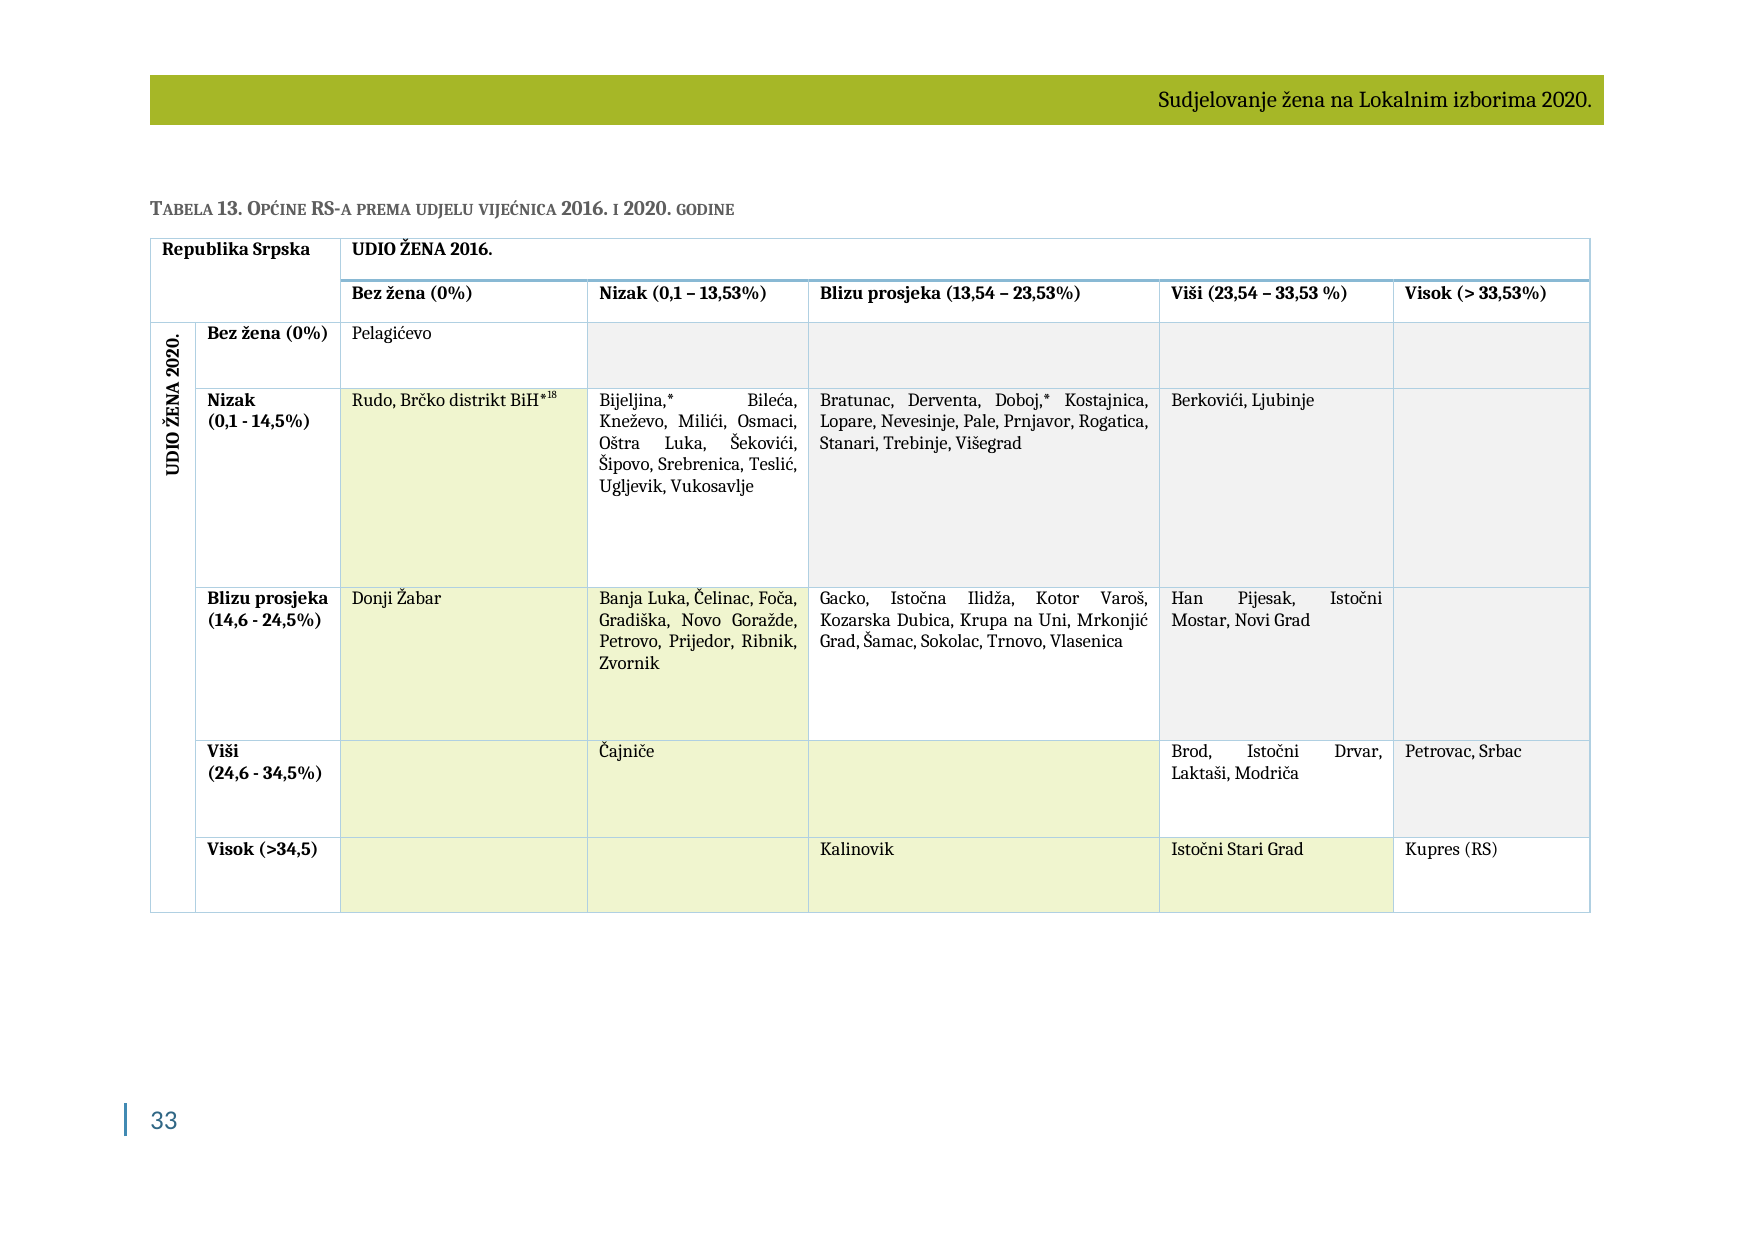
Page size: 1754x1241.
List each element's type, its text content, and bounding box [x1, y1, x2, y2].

table_cell Nizak (0,1 - 14,5%) [196, 389, 340, 587]
table_cell Nizak (0,1 – 13,53%) [588, 282, 808, 322]
table_cell Visok (>34,5) [196, 838, 340, 912]
table_header Republika Srpska [151, 239, 340, 322]
table_cell [588, 323, 808, 388]
table_cell Blizu prosjeka (13,54 – 23,53%) [809, 282, 1159, 322]
table_cell Bratunac, Derventa, Doboj,* Kostajnica, Lopare, Nevesinje, Pale, Prnjavor, Rogatica, Stanari, Trebinje, Višegrad [809, 389, 1159, 587]
table_header UDIO ŽENA 2016. [341, 239, 1589, 279]
table_cell Kupres (RS) [1394, 838, 1589, 912]
table_cell Blizu prosjeka (14,6 - 24,5%) [196, 588, 340, 740]
table_cell [1394, 323, 1589, 388]
table_cell [341, 741, 587, 837]
text Tabela 13. Općine RS-a prema udjelu vijećnica 2016. i 2020. godine [150, 197, 1604, 221]
table_cell Brod, Istočni Drvar, Laktaši, Modriča [1160, 741, 1393, 837]
table_cell Banja Luka, Čelinac, Foča, Gradiška, Novo Goražde, Petrovo, Prijedor, Ribnik, Zvornik [588, 588, 808, 740]
table_cell [1394, 389, 1589, 587]
table_cell Rudo, Brčko distrikt BiH*18 [341, 389, 587, 587]
table_cell Bez žena (0%) [196, 323, 340, 388]
table_cell UDIO ŽENA 2020. [151, 323, 195, 912]
table_cell Han Pijesak, Istočni Mostar, Novi Grad [1160, 588, 1393, 740]
table_cell Gacko, Istočna Ilidža, Kotor Varoš, Kozarska Dubica, Krupa na Uni, Mrkonjić Grad, Šamac, Sokolac, Trnovo, Vlasenica [809, 588, 1159, 740]
table_cell Viši (24,6 - 34,5%) [196, 741, 340, 837]
table_cell Istočni Stari Grad [1160, 838, 1393, 912]
table_cell Bijeljina,* Bileća, Kneževo, Milići, Osmaci, Oštra Luka, Šekovići, Šipovo, Srebrenica, Teslić, Ugljevik, Vukosavlje [588, 389, 808, 587]
table_cell [1394, 588, 1589, 740]
table_cell Viši (23,54 – 33,53 %) [1160, 282, 1393, 322]
table_cell [341, 838, 587, 912]
table_cell Čajniče [588, 741, 808, 837]
table_cell Kalinovik [809, 838, 1159, 912]
table_cell [809, 741, 1159, 837]
table_cell Pelagićevo [341, 323, 587, 388]
table_cell Donji Žabar [341, 588, 587, 740]
table_cell Petrovac, Srbac [1394, 741, 1589, 837]
table_cell [588, 838, 808, 912]
table_cell Visok (> 33,53%) [1394, 282, 1589, 322]
table_cell [1160, 323, 1393, 388]
table_cell [809, 323, 1159, 388]
table_cell Bez žena (0%) [341, 282, 587, 322]
table_cell Berkovići, Ljubinje [1160, 389, 1393, 587]
